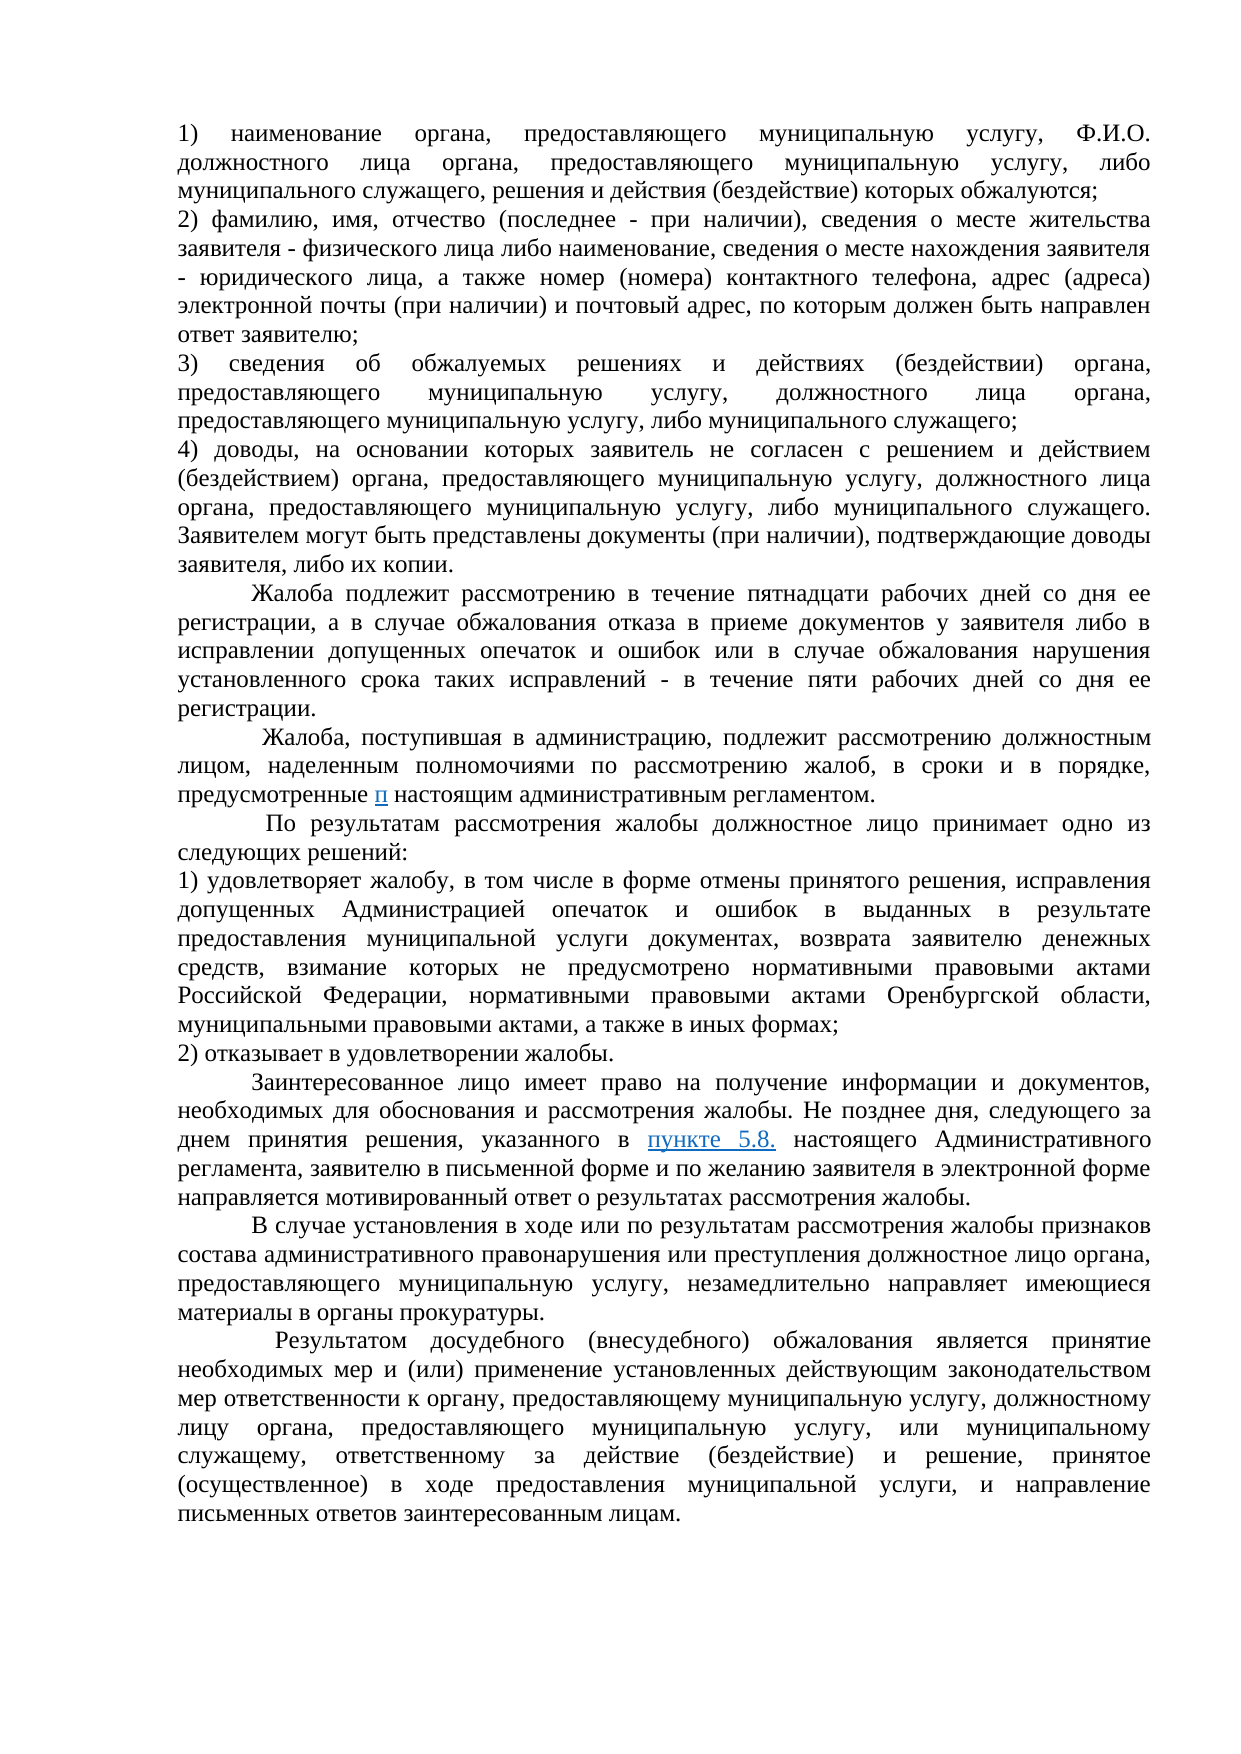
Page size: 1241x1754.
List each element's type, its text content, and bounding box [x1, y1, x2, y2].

text По результатам рассмотрения жалобы должностное лицо принимает одно из следующих решений: [177, 808, 1152, 866]
text Жалоба подлежит рассмотрению в течение пятнадцати рабочих дней со дня ее регистрации, а в случае обжалования отказа в приеме документов у заявителя либо в исправлении допущенных опечаток и ошибок или в случае обжалования нарушения установленного срока таких исправлений - в течение пяти рабочих дней со дня ее регистрации. [177, 578, 1152, 722]
text 2) фамилию, имя, отчество (последнее - при наличии), сведения о месте жительства заявителя - физического лица либо наименование, сведения о месте нахождения заявителя - юридического лица, а также номер (номера) контактного телефона, адрес (адреса) электронной почты (при наличии) и почтовый адрес, по которым должен быть направлен ответ заявителю; [177, 204, 1152, 348]
text В случае установления в ходе или по результатам рассмотрения жалобы признаков состава административного правонарушения или преступления должностное лицо органа, предоставляющего муниципальную услугу, незамедлительно направляет имеющиеся материалы в органы прокуратуры. [177, 1211, 1152, 1326]
text 4) доводы, на основании которых заявитель не согласен с решением и действием (бездействием) органа, предоставляющего муниципальную услугу, должностного лица органа, предоставляющего муниципальную услугу, либо муниципального служащего. Заявителем могут быть представлены документы (при наличии), подтверждающие доводы заявителя, либо их копии. [177, 434, 1152, 578]
text Заинтересованное лицо имеет право на получение информации и документов, необходимых для обоснования и рассмотрения жалобы. Не позднее дня, следующего за днем принятия решения, указанного в пункте 5.8. настоящего Административного регламента, заявителю в письменной форме и по желанию заявителя в электронной форме направляется мотивированный ответ о результатах рассмотрения жалобы. [177, 1067, 1152, 1211]
text 3) сведения об обжалуемых решениях и действиях (бездействии) органа, предоставляющего муниципальную услугу, должностного лица органа, предоставляющего муниципальную услугу, либо муниципального служащего; [177, 348, 1152, 434]
text 2) отказывает в удовлетворении жалобы. [177, 1038, 1152, 1067]
text Жалоба, поступившая в администрацию, подлежит рассмотрению должностным лицом, наделенным полномочиями по рассмотрению жалоб, в сроки и в порядке, предусмотренные п настоящим административным регламентом. [177, 722, 1152, 808]
text Результатом досудебного (внесудебного) обжалования является принятие необходимых мер и (или) применение установленных действующим законодательством мер ответственности к органу, предоставляющему муниципальную услугу, должностному лицу органа, предоставляющего муниципальную услугу, или муниципальному служащему, ответственному за действие (бездействие) и решение, принятое (осуществленное) в ходе предоставления муниципальной услуги, и направление письменных ответов заинтересованным лицам. [177, 1326, 1152, 1527]
text 1) удовлетворяет жалобу, в том числе в форме отмены принятого решения, исправления допущенных Администрацией опечаток и ошибок в выданных в результате предоставления муниципальной услуги документах, возврата заявителю денежных средств, взимание которых не предусмотрено нормативными правовыми актами Российской Федерации, нормативными правовыми актами Оренбургской области, муниципальными правовыми актами, а также в иных формах; [177, 866, 1152, 1038]
text 1) наименование органа, предоставляющего муниципальную услугу, Ф.И.О. должностного лица органа, предоставляющего муниципальную услугу, либо муниципального служащего, решения и действия (бездействие) которых обжалуются; [177, 118, 1152, 204]
